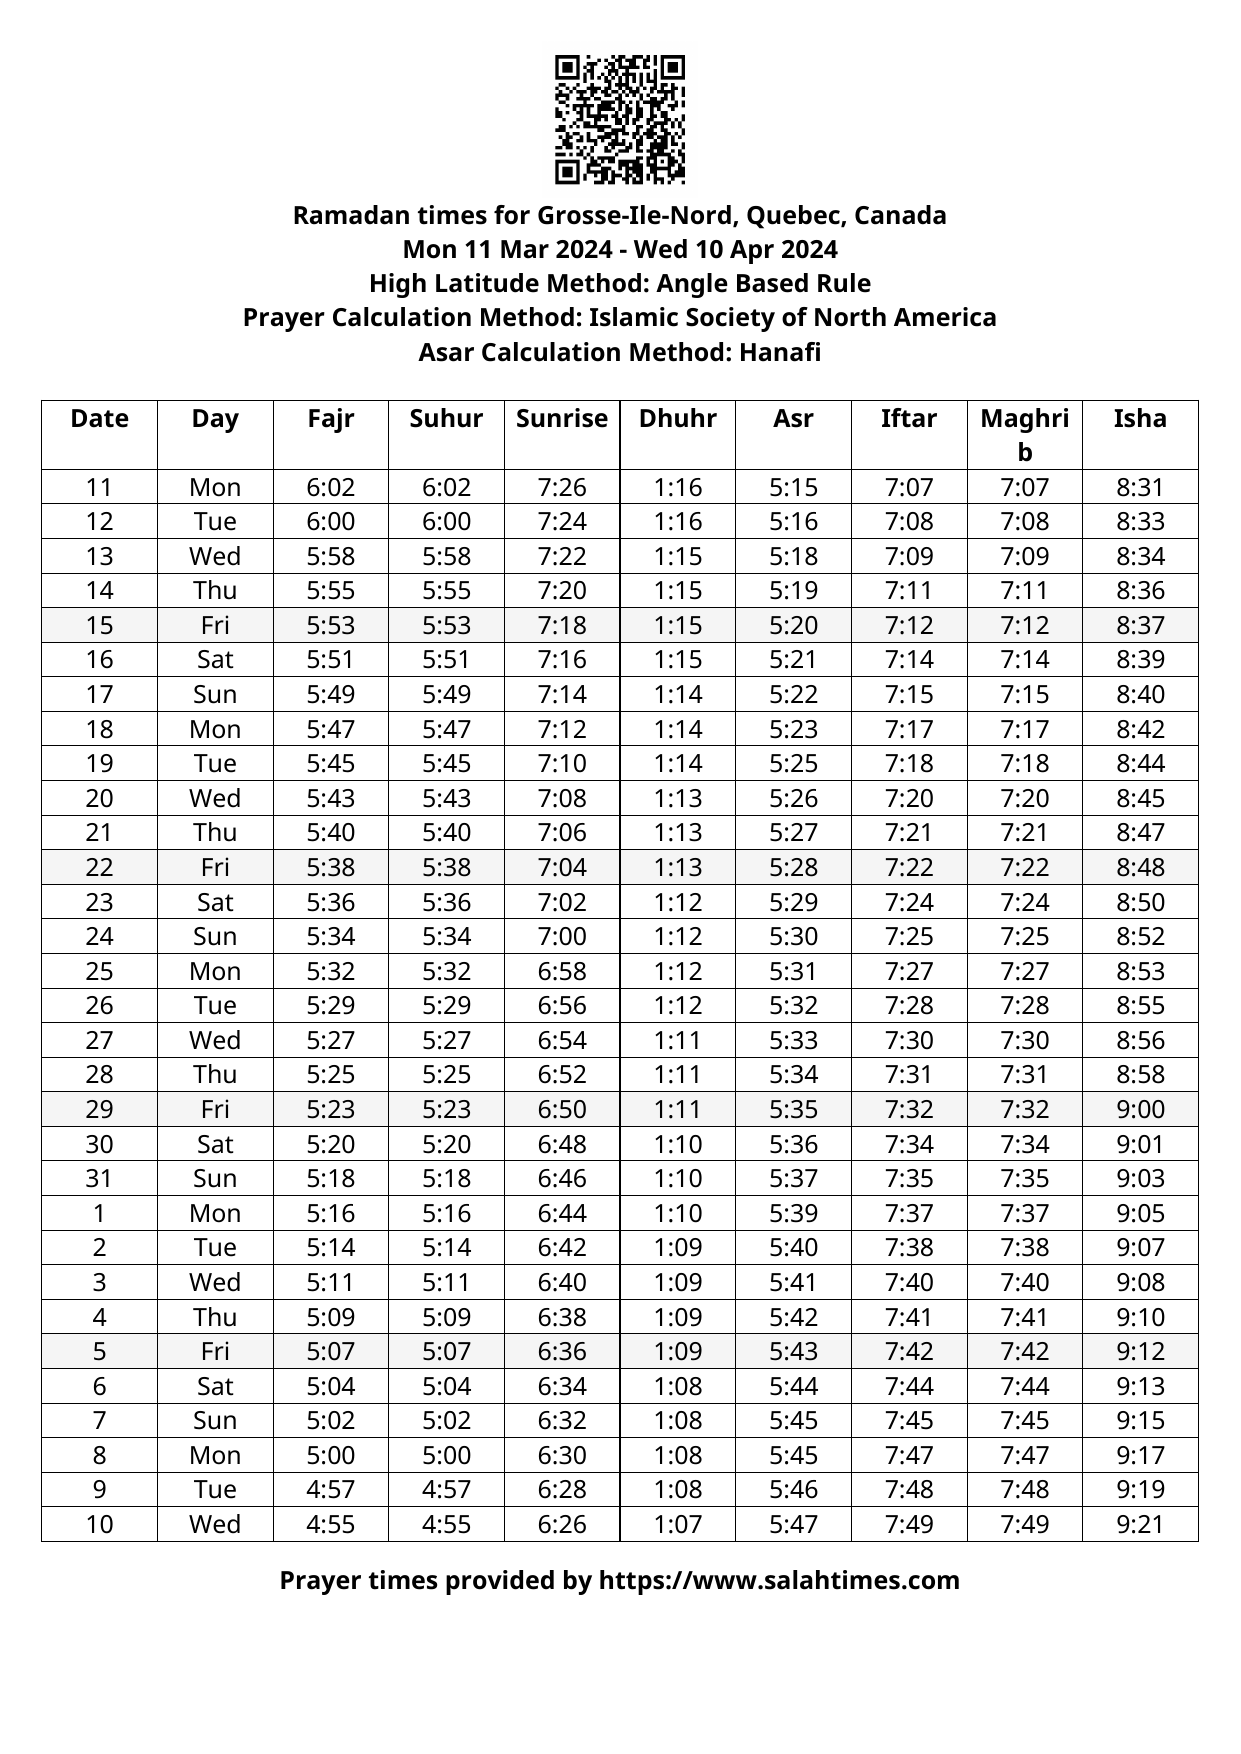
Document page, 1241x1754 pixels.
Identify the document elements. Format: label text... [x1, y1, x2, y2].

table_cell 5:39 [736, 1196, 851, 1229]
table_cell Fri [158, 850, 273, 884]
text Prayer times provided by https://www.salahtimes.com [42, 1563, 1198, 1597]
table_header Date [42, 401, 157, 469]
table_cell 5:41 [736, 1265, 851, 1299]
table_cell 8:36 [1083, 574, 1198, 607]
table_cell 22 [42, 850, 157, 884]
table_cell 7:14 [505, 677, 619, 711]
table_cell 1:15 [621, 643, 735, 676]
table_cell 9:10 [1083, 1300, 1198, 1333]
text Asar Calculation Method: Hanafi [42, 334, 1198, 368]
table_cell 1:11 [621, 1092, 735, 1126]
table_cell 19 [42, 746, 157, 780]
table_cell 1:08 [621, 1473, 735, 1506]
table_cell 6:00 [274, 504, 388, 538]
table_cell Mon [158, 712, 273, 745]
table_cell 30 [42, 1127, 157, 1160]
table_cell 5:43 [274, 781, 388, 814]
table_cell 7:21 [852, 816, 967, 849]
table_cell 7:17 [852, 712, 967, 745]
table_cell 6:00 [389, 504, 504, 538]
table_header Suhur [389, 401, 504, 469]
table_header Iftar [852, 401, 967, 469]
table_cell 5:40 [389, 816, 504, 849]
table_cell 5:29 [736, 885, 851, 918]
table_cell 1:15 [621, 539, 735, 572]
table_cell 20 [42, 781, 157, 814]
table_cell 5:09 [389, 1300, 504, 1333]
table_cell 5:11 [274, 1265, 388, 1299]
table_cell 1:11 [621, 1023, 735, 1057]
table_cell 5:23 [389, 1092, 504, 1126]
table_cell 5:29 [389, 989, 504, 1022]
table_cell 5:33 [736, 1023, 851, 1057]
table_cell 1:10 [621, 1161, 735, 1195]
table_cell 5:14 [389, 1231, 504, 1264]
table_cell 5:21 [736, 643, 851, 676]
table_cell 1:15 [621, 574, 735, 607]
table_cell 5:34 [389, 919, 504, 953]
table_cell 5:43 [736, 1334, 851, 1368]
table_cell 5:18 [389, 1161, 504, 1195]
table_cell 5:29 [274, 989, 388, 1022]
table_cell 1:07 [621, 1507, 735, 1541]
table_cell Sun [158, 1404, 273, 1437]
table_cell 7:25 [968, 919, 1082, 953]
table_cell 8:33 [1083, 504, 1198, 538]
table_cell 7:22 [968, 850, 1082, 884]
table_cell 5:32 [389, 954, 504, 987]
table_cell 1:09 [621, 1265, 735, 1299]
table_cell 29 [42, 1092, 157, 1126]
table_cell 31 [42, 1161, 157, 1195]
table_cell 7:15 [852, 677, 967, 711]
table_cell 1:09 [621, 1334, 735, 1368]
table_cell 7:35 [852, 1161, 967, 1195]
table_cell 5:40 [274, 816, 388, 849]
table_cell 7:30 [852, 1023, 967, 1057]
table_cell 5:04 [274, 1369, 388, 1402]
table_cell 5:20 [274, 1127, 388, 1160]
table_cell 5:45 [389, 746, 504, 780]
table_cell 7:40 [968, 1265, 1082, 1299]
table_cell 5:23 [736, 712, 851, 745]
table_cell 1:12 [621, 989, 735, 1022]
table_cell 5:16 [389, 1196, 504, 1229]
table_cell 5:45 [736, 1438, 851, 1472]
table_cell 5:45 [736, 1404, 851, 1437]
table_cell 1:16 [621, 470, 735, 503]
table_cell 5:19 [736, 574, 851, 607]
table_cell 5:32 [736, 989, 851, 1022]
table_cell 5:22 [736, 677, 851, 711]
table_cell 6:02 [389, 470, 504, 503]
table_cell 5:47 [274, 712, 388, 745]
table_cell 7:35 [968, 1161, 1082, 1195]
table_cell 5:35 [736, 1092, 851, 1126]
table_cell 6:56 [505, 989, 619, 1022]
table_cell 7:07 [968, 470, 1082, 503]
table_cell Sun [158, 919, 273, 953]
table_cell 12 [42, 504, 157, 538]
table_cell Sun [158, 1161, 273, 1195]
table_cell 11 [42, 470, 157, 503]
table_cell 5:07 [274, 1334, 388, 1368]
table_cell 7:08 [968, 504, 1082, 538]
table_cell 5:34 [736, 1058, 851, 1091]
table_cell Fri [158, 1334, 273, 1368]
table_cell 1 [42, 1196, 157, 1229]
table_cell 5:20 [389, 1127, 504, 1160]
table_cell 7:27 [968, 954, 1082, 987]
table_cell 2 [42, 1231, 157, 1264]
table_cell 5:02 [274, 1404, 388, 1437]
table_cell Wed [158, 1265, 273, 1299]
table_cell 1:08 [621, 1369, 735, 1402]
table_cell 8:31 [1083, 470, 1198, 503]
table_cell 8:52 [1083, 919, 1198, 953]
table_cell 5:51 [274, 643, 388, 676]
table_cell 7:02 [505, 885, 619, 918]
table_cell 7:45 [852, 1404, 967, 1437]
text Prayer Calculation Method: Islamic Society of North America [42, 300, 1198, 334]
table_cell 7:22 [852, 850, 967, 884]
table_cell Wed [158, 781, 273, 814]
table_cell 5:46 [736, 1473, 851, 1506]
table_cell 5:34 [274, 919, 388, 953]
table_cell 8:53 [1083, 954, 1198, 987]
table_cell 7:42 [852, 1334, 967, 1368]
table_cell Mon [158, 954, 273, 987]
table_cell 8:42 [1083, 712, 1198, 745]
table_cell 5:14 [274, 1231, 388, 1264]
table_cell 7:11 [968, 574, 1082, 607]
table_cell 7:31 [968, 1058, 1082, 1091]
table_cell 7:37 [852, 1196, 967, 1229]
table_cell 5:18 [274, 1161, 388, 1195]
table_cell 8:56 [1083, 1023, 1198, 1057]
table_cell 7:11 [852, 574, 967, 607]
table_cell 15 [42, 608, 157, 642]
table_cell 9:15 [1083, 1404, 1198, 1437]
table_cell 25 [42, 954, 157, 987]
table_cell 6:34 [505, 1369, 619, 1402]
table_cell Wed [158, 1507, 273, 1541]
table_cell Tue [158, 1473, 273, 1506]
table_cell 5:27 [274, 1023, 388, 1057]
table_cell 16 [42, 643, 157, 676]
table_cell 7:20 [968, 781, 1082, 814]
table_cell Sat [158, 1127, 273, 1160]
table_cell 7:37 [968, 1196, 1082, 1229]
table_cell 6:32 [505, 1404, 619, 1437]
table_cell 7:49 [968, 1507, 1082, 1541]
table_cell 7:10 [505, 746, 619, 780]
table_cell 6:38 [505, 1300, 619, 1333]
table_cell 7:27 [852, 954, 967, 987]
table_cell 27 [42, 1023, 157, 1057]
table_cell 8:58 [1083, 1058, 1198, 1091]
table_cell 7:08 [505, 781, 619, 814]
table_cell 9:07 [1083, 1231, 1198, 1264]
table_cell 8:45 [1083, 781, 1198, 814]
table_cell 7:12 [505, 712, 619, 745]
table_cell 5:55 [274, 574, 388, 607]
table_cell 6:52 [505, 1058, 619, 1091]
table_header Dhuhr [621, 401, 735, 469]
table_cell 5:36 [389, 885, 504, 918]
table_header Isha [1083, 401, 1198, 469]
table_cell 8:39 [1083, 643, 1198, 676]
table_cell 7:16 [505, 643, 619, 676]
table_cell 7:20 [852, 781, 967, 814]
table_cell 4 [42, 1300, 157, 1333]
table_cell 7:24 [852, 885, 967, 918]
table_cell 23 [42, 885, 157, 918]
table_cell 1:14 [621, 712, 735, 745]
table_cell 6:26 [505, 1507, 619, 1541]
table_cell 5:49 [274, 677, 388, 711]
table_cell 7:38 [852, 1231, 967, 1264]
table_cell 1:12 [621, 885, 735, 918]
table_cell 1:10 [621, 1127, 735, 1160]
table_cell 5:04 [389, 1369, 504, 1402]
table_cell 7:06 [505, 816, 619, 849]
table_cell 9:21 [1083, 1507, 1198, 1541]
table_cell 5:45 [274, 746, 388, 780]
text Ramadan times for Grosse-Ile-Nord, Quebec, Canada [42, 198, 1198, 232]
table_cell 5:20 [736, 608, 851, 642]
table_cell 5:25 [389, 1058, 504, 1091]
table_cell 5:26 [736, 781, 851, 814]
table_cell 9:19 [1083, 1473, 1198, 1506]
table_cell 7:24 [968, 885, 1082, 918]
table_cell 7:22 [505, 539, 619, 572]
table_cell 1:09 [621, 1231, 735, 1264]
table_header Day [158, 401, 273, 469]
table_cell 7:14 [968, 643, 1082, 676]
table_cell 5:38 [389, 850, 504, 884]
table_cell 8:48 [1083, 850, 1198, 884]
table_cell 7:15 [968, 677, 1082, 711]
table_header Fajr [274, 401, 388, 469]
table_cell 5:53 [274, 608, 388, 642]
table_cell 7:07 [852, 470, 967, 503]
table_cell 7:18 [968, 746, 1082, 780]
table_cell 5:18 [736, 539, 851, 572]
table_cell 5:31 [736, 954, 851, 987]
table_cell Sat [158, 885, 273, 918]
table_cell 7:48 [968, 1473, 1082, 1506]
table_cell Wed [158, 539, 273, 572]
table_cell 21 [42, 816, 157, 849]
table_cell 9:08 [1083, 1265, 1198, 1299]
table_cell 6 [42, 1369, 157, 1402]
table_cell 5:58 [274, 539, 388, 572]
table_cell 6:46 [505, 1161, 619, 1195]
table_cell 7:41 [852, 1300, 967, 1333]
table_cell 6:58 [505, 954, 619, 987]
table_cell 1:14 [621, 746, 735, 780]
table_cell 7:28 [852, 989, 967, 1022]
table_cell 5:47 [736, 1507, 851, 1541]
table_cell Mon [158, 1438, 273, 1472]
table_cell 1:12 [621, 954, 735, 987]
table_cell 8:55 [1083, 989, 1198, 1022]
table_cell Tue [158, 989, 273, 1022]
table_cell 6:48 [505, 1127, 619, 1160]
table_cell Tue [158, 504, 273, 538]
table_cell 5:15 [736, 470, 851, 503]
table_cell 9:03 [1083, 1161, 1198, 1195]
table_cell 7:45 [968, 1404, 1082, 1437]
table_cell 7:32 [968, 1092, 1082, 1126]
table_cell 8:47 [1083, 816, 1198, 849]
table_cell 9:05 [1083, 1196, 1198, 1229]
table_cell 4:55 [274, 1507, 388, 1541]
table_cell 5:27 [736, 816, 851, 849]
table_cell Thu [158, 1300, 273, 1333]
table_cell 6:30 [505, 1438, 619, 1472]
table_cell 4:57 [389, 1473, 504, 1506]
table_cell 6:02 [274, 470, 388, 503]
table_cell 1:10 [621, 1196, 735, 1229]
table_cell 5:36 [274, 885, 388, 918]
table_cell 7:47 [852, 1438, 967, 1472]
table_cell 7:38 [968, 1231, 1082, 1264]
table_cell 26 [42, 989, 157, 1022]
table_cell 7:14 [852, 643, 967, 676]
table_cell 24 [42, 919, 157, 953]
table_cell 17 [42, 677, 157, 711]
table_cell 8:40 [1083, 677, 1198, 711]
table_cell 1:14 [621, 677, 735, 711]
table_header Asr [736, 401, 851, 469]
table_cell 7:09 [968, 539, 1082, 572]
table_cell 7:20 [505, 574, 619, 607]
table_cell 5:16 [274, 1196, 388, 1229]
table_cell 5:07 [389, 1334, 504, 1368]
table_cell 8:50 [1083, 885, 1198, 918]
table_cell 5:30 [736, 919, 851, 953]
table_cell 5:00 [274, 1438, 388, 1472]
table_cell 7:00 [505, 919, 619, 953]
table_cell 1:15 [621, 608, 735, 642]
table_cell 5:58 [389, 539, 504, 572]
table_cell 7:34 [968, 1127, 1082, 1160]
table_cell 5:53 [389, 608, 504, 642]
table_cell 3 [42, 1265, 157, 1299]
table_cell 5:55 [389, 574, 504, 607]
table_cell 9:12 [1083, 1334, 1198, 1368]
table_cell 1:13 [621, 850, 735, 884]
table_cell Wed [158, 1023, 273, 1057]
table_cell 9:01 [1083, 1127, 1198, 1160]
table_cell 8:34 [1083, 539, 1198, 572]
table_cell Sat [158, 1369, 273, 1402]
table_header Sunrise [505, 401, 619, 469]
table_cell 1:08 [621, 1438, 735, 1472]
table_cell 7:09 [852, 539, 967, 572]
table_cell 7:34 [852, 1127, 967, 1160]
table_cell 8:44 [1083, 746, 1198, 780]
table_cell 1:11 [621, 1058, 735, 1091]
table_cell 1:12 [621, 919, 735, 953]
table_cell 5:49 [389, 677, 504, 711]
table_cell 9 [42, 1473, 157, 1506]
table_cell 7:47 [968, 1438, 1082, 1472]
table_cell 7:28 [968, 989, 1082, 1022]
table_cell 5:32 [274, 954, 388, 987]
table_cell 9:17 [1083, 1438, 1198, 1472]
table_cell 9:13 [1083, 1369, 1198, 1402]
table_cell 5:47 [389, 712, 504, 745]
table_cell 7:30 [968, 1023, 1082, 1057]
table_cell Thu [158, 816, 273, 849]
table_cell 7:24 [505, 504, 619, 538]
table_cell 5:42 [736, 1300, 851, 1333]
table_cell 5:36 [736, 1127, 851, 1160]
text Mon 11 Mar 2024 - Wed 10 Apr 2024 [42, 232, 1198, 266]
table_cell Thu [158, 574, 273, 607]
table_cell Thu [158, 1058, 273, 1091]
table_cell 5:37 [736, 1161, 851, 1195]
table_cell 1:09 [621, 1300, 735, 1333]
table_cell 5:09 [274, 1300, 388, 1333]
table_cell 8 [42, 1438, 157, 1472]
table_cell 13 [42, 539, 157, 572]
table_cell 1:08 [621, 1404, 735, 1437]
table_cell 7 [42, 1404, 157, 1437]
table_cell 7:48 [852, 1473, 967, 1506]
table_cell Mon [158, 470, 273, 503]
table_cell 7:49 [852, 1507, 967, 1541]
table_cell 7:18 [505, 608, 619, 642]
table_cell Fri [158, 1092, 273, 1126]
table_cell 7:12 [968, 608, 1082, 642]
table_cell 4:55 [389, 1507, 504, 1541]
table_cell 1:13 [621, 816, 735, 849]
table_cell 5:27 [389, 1023, 504, 1057]
table_cell 7:18 [852, 746, 967, 780]
table_cell Fri [158, 608, 273, 642]
table_cell 5:25 [736, 746, 851, 780]
table_cell Mon [158, 1196, 273, 1229]
picture [542, 41, 699, 198]
table_cell 5:11 [389, 1265, 504, 1299]
table_cell 7:31 [852, 1058, 967, 1091]
table_cell 7:04 [505, 850, 619, 884]
table_cell 4:57 [274, 1473, 388, 1506]
table_cell 7:26 [505, 470, 619, 503]
table_cell 28 [42, 1058, 157, 1091]
table_cell 10 [42, 1507, 157, 1541]
table_cell 7:17 [968, 712, 1082, 745]
table_cell Sun [158, 677, 273, 711]
table_cell 5:40 [736, 1231, 851, 1264]
table_cell 5:51 [389, 643, 504, 676]
table_cell 5:25 [274, 1058, 388, 1091]
table_cell 5 [42, 1334, 157, 1368]
table_cell 6:44 [505, 1196, 619, 1229]
table_cell 14 [42, 574, 157, 607]
table_cell 18 [42, 712, 157, 745]
table_cell 6:28 [505, 1473, 619, 1506]
table_cell 7:40 [852, 1265, 967, 1299]
table_cell 9:00 [1083, 1092, 1198, 1126]
table_cell 7:44 [852, 1369, 967, 1402]
table_cell 5:02 [389, 1404, 504, 1437]
table_cell 5:28 [736, 850, 851, 884]
table_cell 7:32 [852, 1092, 967, 1126]
table_cell 5:23 [274, 1092, 388, 1126]
table_cell 5:38 [274, 850, 388, 884]
table_cell 7:25 [852, 919, 967, 953]
table_cell 7:42 [968, 1334, 1082, 1368]
table_cell 6:36 [505, 1334, 619, 1368]
table_cell 6:42 [505, 1231, 619, 1264]
table_cell Tue [158, 746, 273, 780]
table_cell 8:37 [1083, 608, 1198, 642]
table_cell 7:44 [968, 1369, 1082, 1402]
table_cell 6:54 [505, 1023, 619, 1057]
table_cell 7:08 [852, 504, 967, 538]
table_cell 7:12 [852, 608, 967, 642]
table_cell 7:21 [968, 816, 1082, 849]
table_cell 5:16 [736, 504, 851, 538]
table_cell 5:00 [389, 1438, 504, 1472]
table_cell 7:41 [968, 1300, 1082, 1333]
table_cell Sat [158, 643, 273, 676]
table_header Maghrib [968, 401, 1082, 469]
table_cell 1:16 [621, 504, 735, 538]
table_cell 6:40 [505, 1265, 619, 1299]
table_cell 5:44 [736, 1369, 851, 1402]
table_cell 5:43 [389, 781, 504, 814]
table_cell 6:50 [505, 1092, 619, 1126]
text High Latitude Method: Angle Based Rule [42, 266, 1198, 300]
table_cell Tue [158, 1231, 273, 1264]
table_cell 1:13 [621, 781, 735, 814]
